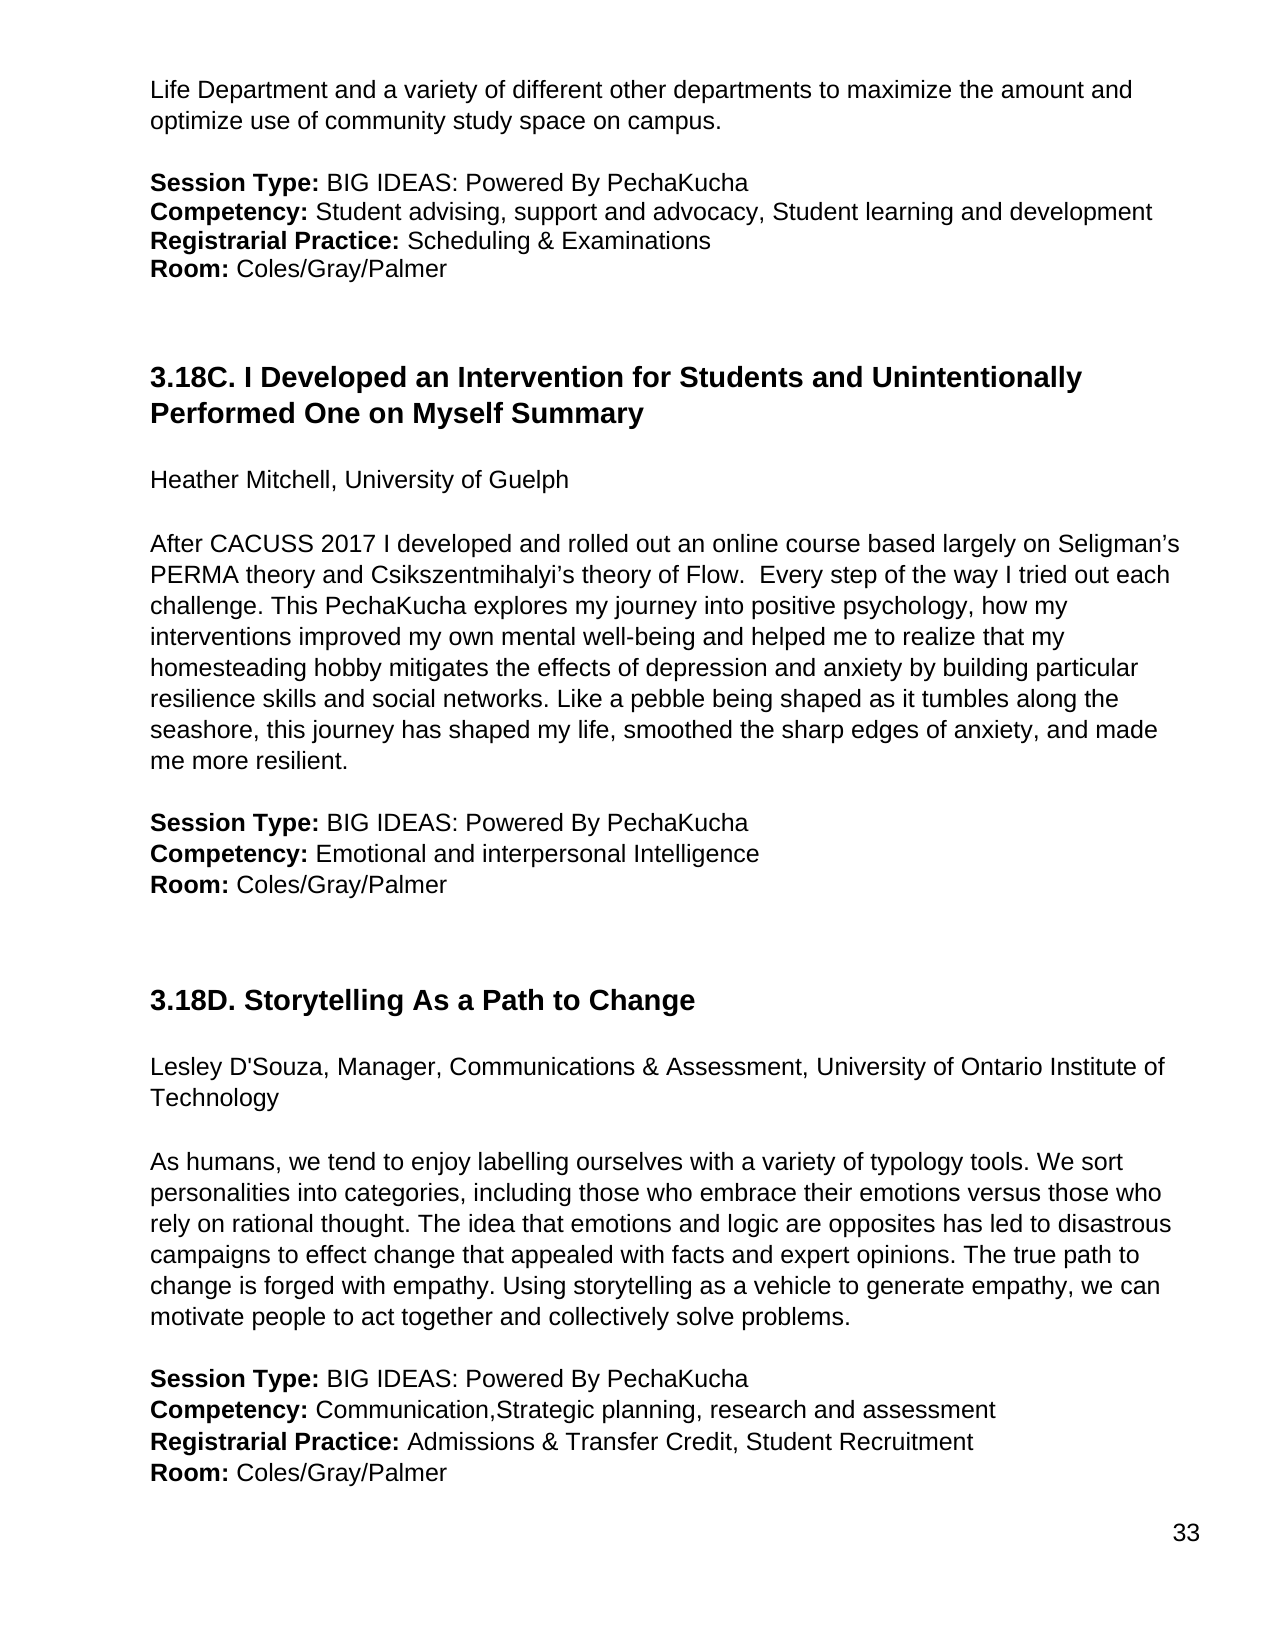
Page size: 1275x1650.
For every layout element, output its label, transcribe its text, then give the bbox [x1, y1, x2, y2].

list Session Type: BIG IDEAS: Powered By PechaKucha [150, 1364, 1200, 1393]
list Registrarial Practice: Admissions & Transfer Credit, Student Recruitment [150, 1426, 1200, 1455]
list Heather Mitchell, University of Guelph [150, 465, 1200, 493]
list Room: Coles/Gray/Palmer [150, 254, 1200, 283]
list Session Type: BIG IDEAS: Powered By PechaKucha [150, 808, 1200, 837]
list 3.18C. I Developed an Intervention for Students and Unintentionally Performed One on Myself Summary [150, 359, 1200, 429]
list Room: Coles/Gray/Palmer [150, 870, 1200, 899]
list Room: Coles/Gray/Palmer [150, 1457, 1200, 1486]
list As humans, we tend to enjoy labelling ourselves with a variety of typology tools. We sort personalities into categories, including those who embrace their emotions versus those who rely on rational thought. The idea that emotions and logic are opposites has led to disastrous campaigns to effect change that appealed with facts and expert opinions. The true path to change is forged with empathy. Using storytelling as a vehicle to generate empathy, we can motivate people to act together and collectively solve problems. [150, 1147, 1200, 1331]
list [150, 75, 1200, 135]
text Competency: Student advising, support and advocacy, Student learning and development [150, 197, 1200, 226]
list Lesley D'Souza, Manager, Communications & Assessment, University of Ontario Institute of Technology [150, 1052, 1200, 1112]
text Registrarial Practice: Scheduling & Examinations [150, 226, 1200, 254]
list After CACUSS 2017 I developed and rolled out an online course based largely on Seligman’s PERMA theory and Csikszentmihalyi’s theory of Flow. Every step of the way I tried out each challenge. This PechaKucha explores my journey into positive psychology, how my interventions improved my own mental well-being and helped me to realize that my homesteading hobby mitigates the effects of depression and anxiety by building particular resilience skills and social networks. Like a pebble being shaped as it tumbles along the seashore, this journey has shaped my life, smoothed the sharp edges of anxiety, and made me more resilient. [150, 529, 1200, 775]
list Session Type: BIG IDEAS: Powered By PechaKucha [150, 168, 1200, 197]
list Competency: Communication,Strategic planning, research and assessment [150, 1395, 1200, 1424]
list Competency: Emotional and interpersonal Intelligence [150, 839, 1200, 868]
list 3.18D. Storytelling As a Path to Change [150, 983, 1200, 1017]
